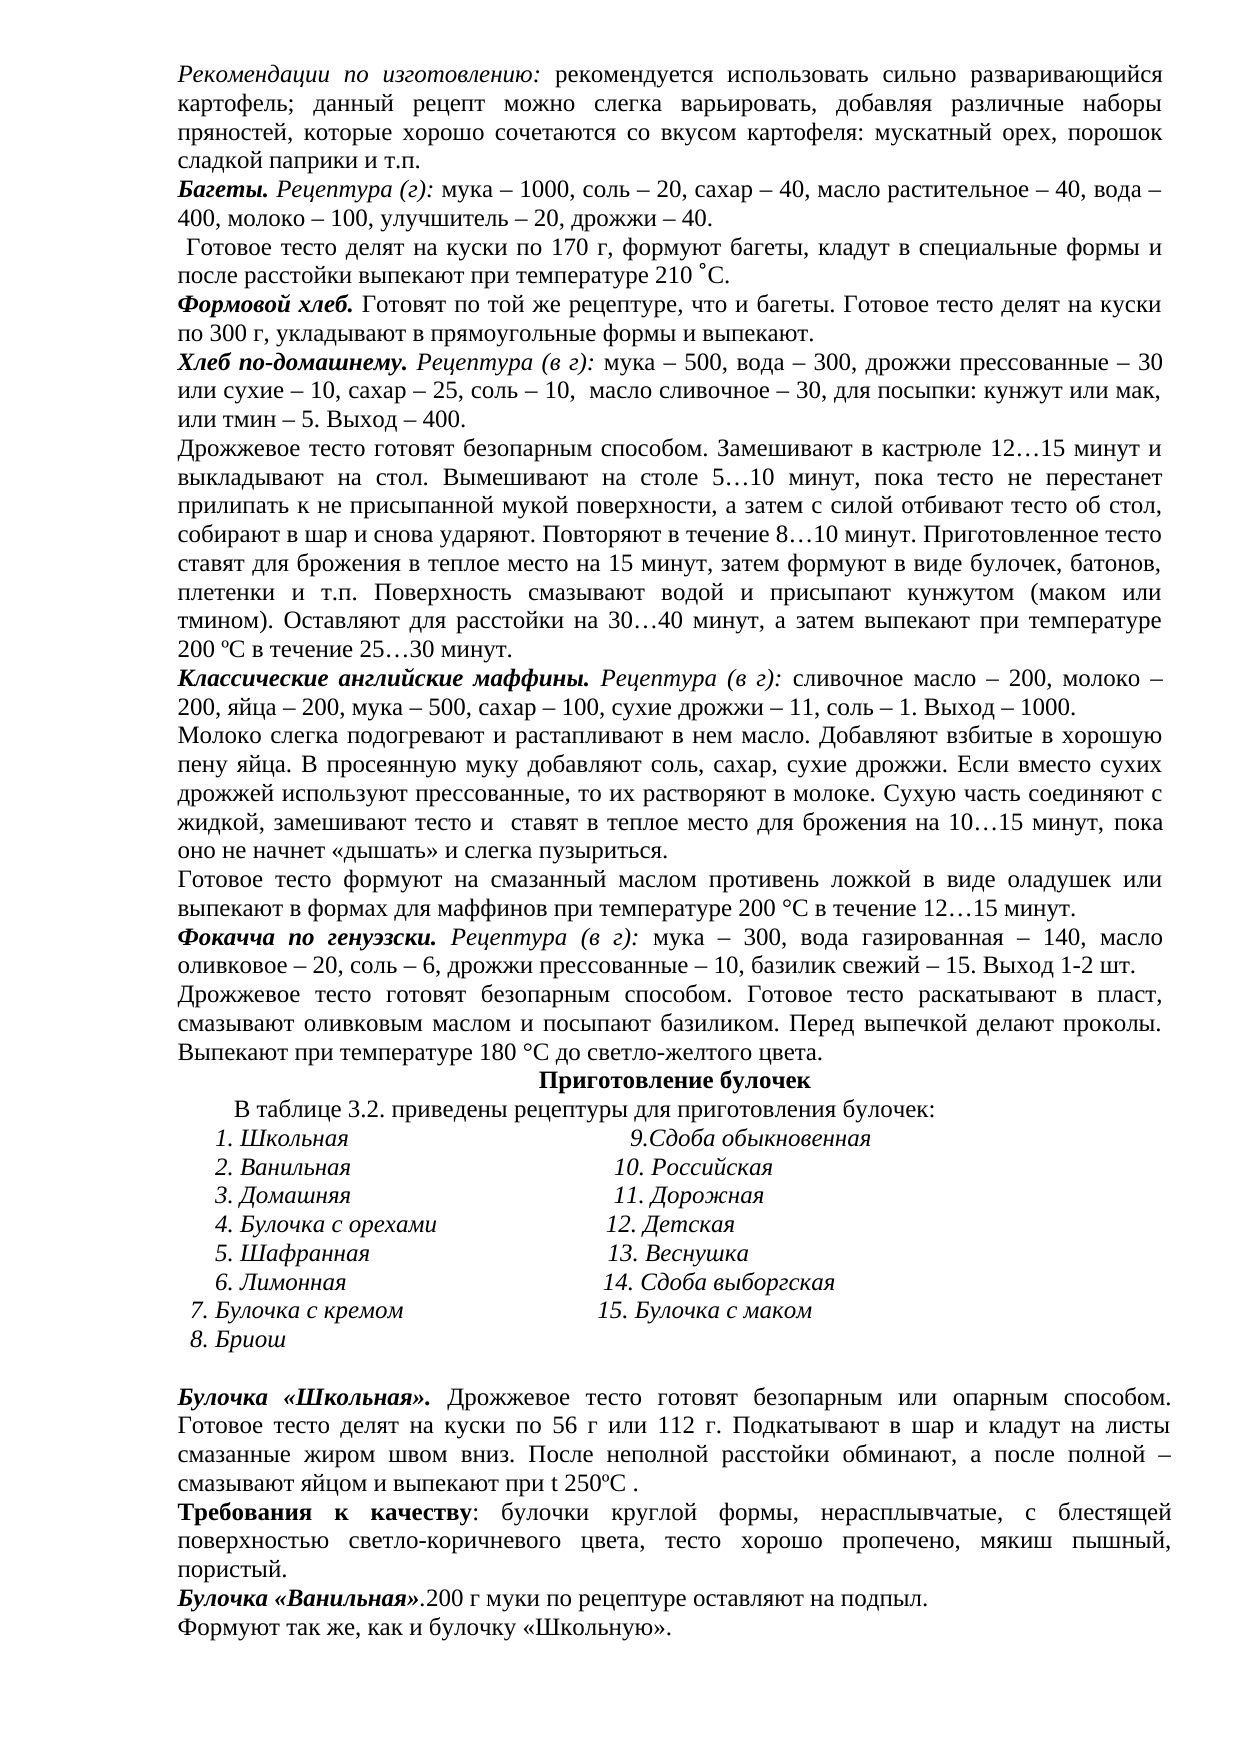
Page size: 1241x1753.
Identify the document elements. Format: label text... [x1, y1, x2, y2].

text Готовое тесто делят на куски по 170 г, формуют багеты, кладут в специальные формы и после расстойки выпекают при температуре 210 ˚С. [177, 232, 1163, 289]
text 4. Булочка с орехами 12. Детская [177, 1209, 1172, 1238]
text Булочка «Школьная». Дрожжевое тесто готовят безопарным или опарным способом. Готовое тесто делят на куски по 56 г или 112 г. Подкатывают в шар и кладут на листы смазанные жиром швом вниз. После неполной расстойки обминают, а после полной – смазывают яйцом и выпекают при t 250ºC . [177, 1382, 1172, 1497]
text Молоко слегка подогревают и растапливают в нем масло. Добавляют взбитые в хорошую пену яйца. В просеянную муку добавляют соль, сахар, сухие дрожжи. Если вместо сухих дрожжей используют прессованные, то их растворяют в молоке. Сухую часть соединяют с жидкой, замешивают тесто и ставят в теплое место для брожения на 10…15 минут, пока оно не начнет «дышать» и слегка пузыриться. [177, 720, 1163, 864]
text Приготовление булочек [177, 1065, 1172, 1094]
text Дрожжевое тесто готовят безопарным способом. Замешивают в кастрюле 12…15 минут и выкладывают на стол. Вымешивают на столе 5…10 минут, пока тесто не перестанет прилипать к не присыпанной мукой поверхности, а затем с силой отбивают тесто об стол, собирают в шар и снова ударяют. Повторяют в течение 8…10 минут. Приготовленное тесто ставят для брожения в теплое место на 15 минут, затем формуют в виде булочек, батонов, плетенки и т.п. Поверхность смазывают водой и присыпают кунжутом (маком или тмином). Оставляют для расстойки на 30…40 минут, а затем выпекают при температуре 200 ºС в течение 25…30 минут. [177, 433, 1163, 663]
text Багеты. Рецептура (г): мука – 1000, соль – 20, сахар – 40, масло растительное – 40, вода – 400, молоко – 100, улучшитель – 20, дрожжи – 40. [177, 174, 1163, 232]
text 7. Булочка с кремом 15. Булочка с маком [152, 1295, 1172, 1324]
text Формуют так же, как и булочку «Школьную». [177, 1612, 1172, 1640]
text Требования к качеству: булочки круглой формы, нерасплывчатые, с блестящей поверхностью светло-коричневого цвета, тесто хорошо пропечено, мякиш пышный, пористый. [177, 1497, 1172, 1583]
text Классические английские маффины. Рецептура (в г): сливочное масло – 200, молоко – 200, яйца – 200, мука – 500, сахар – 100, сухие дрожжи – 11, соль – 1. Выход – 1000. [177, 663, 1163, 720]
text Готовое тесто формуют на смазанный маслом противень ложкой в виде оладушек или выпекают в формах для маффинов при температуре 200 °С в течение 12…15 минут. [177, 864, 1163, 922]
text 1. Школьная 9.Сдоба обыкновенная [177, 1123, 1172, 1152]
text Хлеб по-домашнему. Рецептура (в г): мука – 500, вода – 300, дрожжи прессованные – 30 или сухие – 10, сахар – 25, соль – 10, масло сливочное – 30, для посыпки: кунжут или мак, или тмин – 5. Выход – 400. [177, 347, 1163, 433]
text 5. Шафранная 13. Веснушка [177, 1238, 1172, 1267]
text 2. Ванильная 10. Российская [177, 1152, 1172, 1180]
text В таблице 3.2. приведены рецептуры для приготовления булочек: [190, 1094, 1172, 1123]
text Рекомендации по изготовлению: рекомендуется использовать сильно разваривающийся картофель; данный рецепт можно слегка варьировать, добавляя различные наборы пряностей, которые хорошо сочетаются со вкусом картофеля: мускатный орех, порошок сладкой паприки и т.п. [177, 59, 1163, 174]
text Фокачча по генуэзски. Рецептура (в г): мука – 300, вода газированная – 140, масло оливковое – 20, соль – 6, дрожжи прессованные – 10, базилик свежий – 15. Выход 1-2 шт. [177, 922, 1163, 979]
text Булочка «Ванильная».200 г муки по рецептуре оставляют на подпыл. [177, 1583, 1172, 1612]
text 3. Домашняя 11. Дорожная [177, 1180, 1172, 1209]
text 8. Бриош [152, 1324, 1172, 1353]
text Дрожжевое тесто готовят безопарным способом. Готовое тесто раскатывают в пласт, смазывают оливковым маслом и посыпают базиликом. Перед выпечкой делают проколы. Выпекают при температуре 180 °С до светло-желтого цвета. [177, 979, 1163, 1065]
text Формовой хлеб. Готовят по той же рецептуре, что и багеты. Готовое тесто делят на куски по 300 г, укладывают в прямоугольные формы и выпекают. [177, 289, 1163, 347]
text 6. Лимонная 14. Сдоба выборгская [177, 1267, 1172, 1295]
